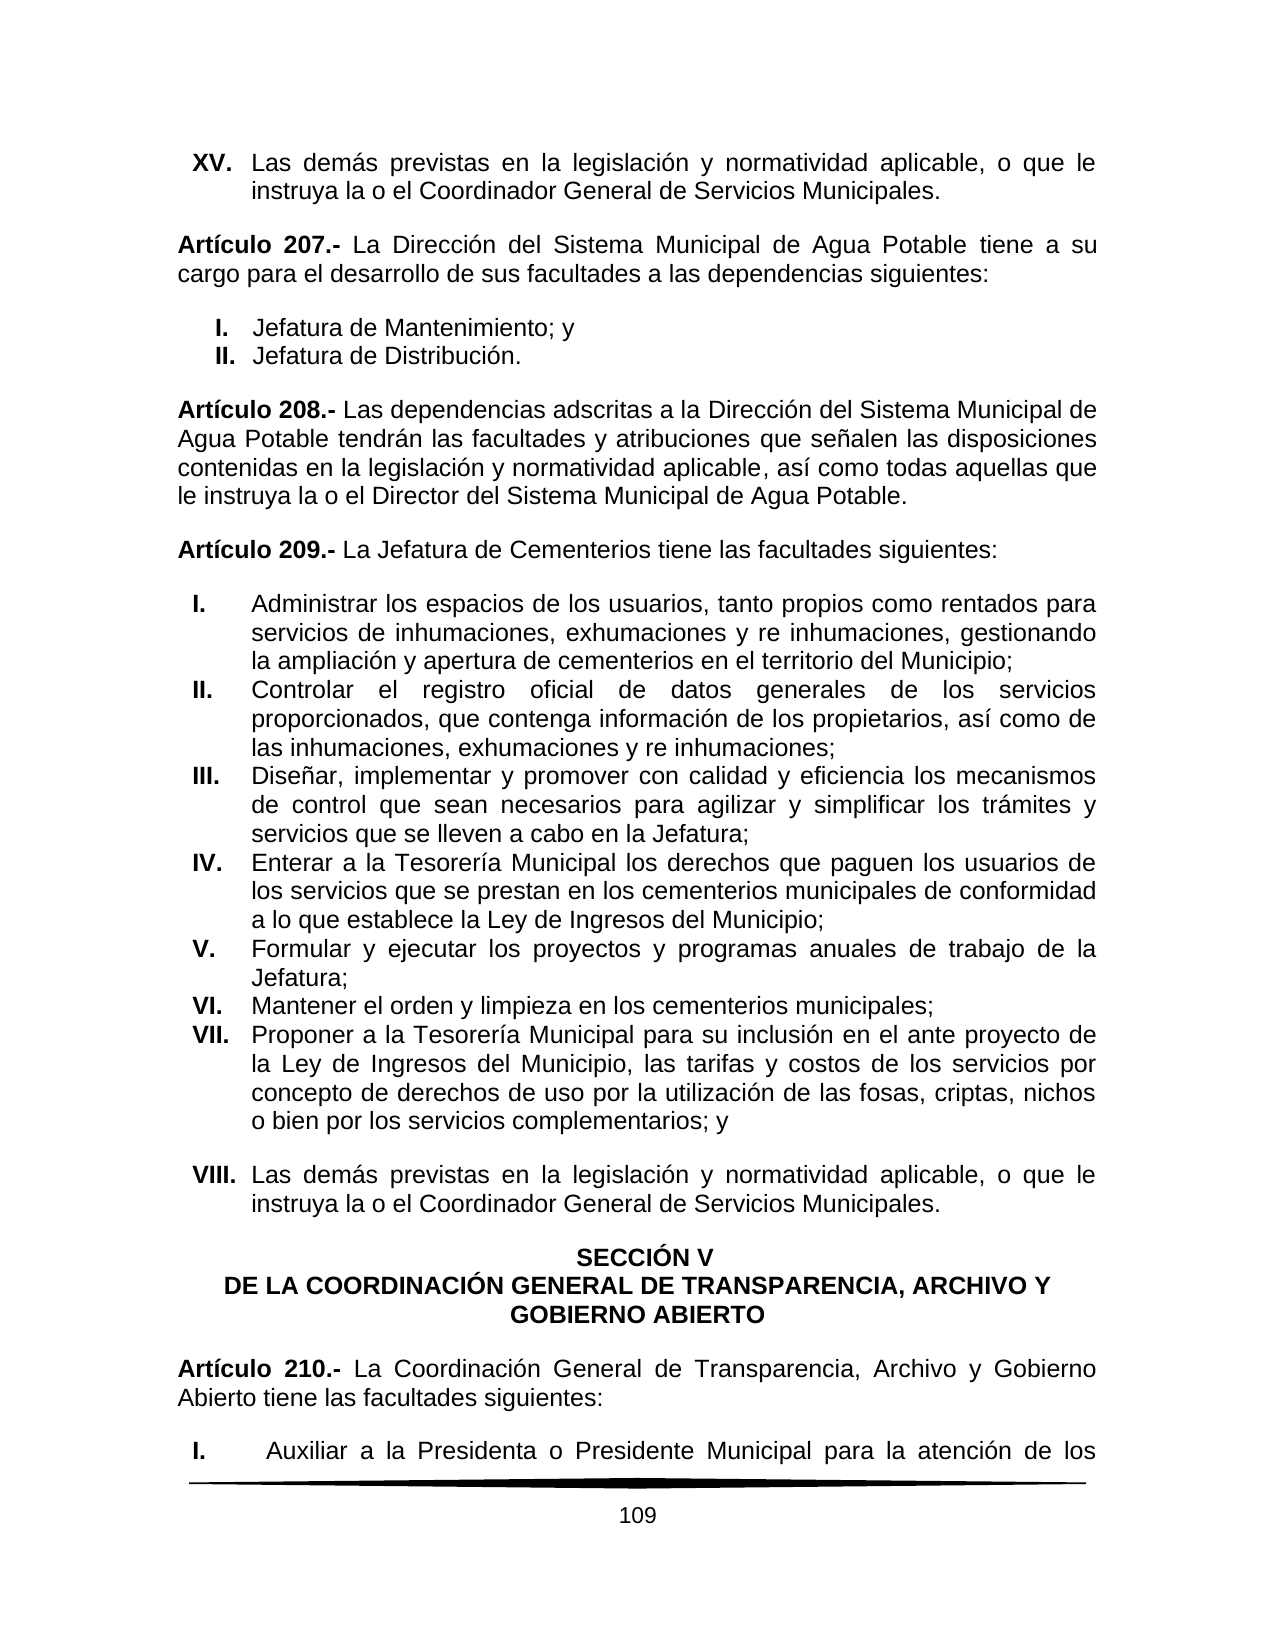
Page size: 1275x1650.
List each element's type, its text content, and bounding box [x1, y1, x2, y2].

list Proponer a la Tesorería Municipal para su inclusión en el ante proyecto de la Ley de Ingresos del Municipio, las tarifas y costos de los servicios por concepto de derechos de uso por la utilización de las fosas, criptas, nichos o bien por los servicios complementarios; y [192, 1020, 1098, 1135]
text Artículo 209.- La Jefatura de Cementerios tiene las facultades siguientes: [177, 535, 1098, 564]
list Jefatura de Mantenimiento; y [215, 313, 1098, 341]
list Administrar los espacios de los usuarios, tanto propios como rentados para servicios de inhumaciones, exhumaciones y re inhumaciones, gestionando la ampliación y apertura de cementerios en el territorio del Municipio; [192, 589, 1098, 675]
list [192, 1436, 1098, 1465]
text DE LA COORDINACIÓN GENERAL DE TRANSPARENCIA, ARCHIVO Y GOBIERNO ABIERTO [177, 1271, 1098, 1329]
list Controlar el registro oficial de datos generales de los servicios proporcionados, que contenga información de los propietarios, así como de las inhumaciones, exhumaciones y re inhumaciones; [192, 675, 1098, 761]
text Artículo 207.- La Dirección del Sistema Municipal de Agua Potable tiene a su cargo para el desarrollo de sus facultades a las dependencias siguientes: [177, 230, 1098, 288]
list Las demás previstas en la legislación y normatividad aplicable, o que le instruya la o el Coordinador General de Servicios Municipales. [192, 148, 1098, 205]
text Artículo 208.- Las dependencias adscritas a la Dirección del Sistema Municipal de Agua Potable tendrán las facultades y atribuciones que señalen las disposiciones contenidas en la legislación y normatividad aplicable, así como todas aquellas que le instruya la o el Director del Sistema Municipal de Agua Potable. [177, 395, 1098, 510]
text SECCIÓN V [192, 1243, 1098, 1271]
list Jefatura de Distribución. [215, 341, 1098, 370]
list Formular y ejecutar los proyectos y programas anuales de trabajo de la Jefatura; [192, 934, 1098, 991]
text Artículo 210.- La Coordinación General de Transparencia, Archivo y Gobierno Abierto tiene las facultades siguientes: [177, 1354, 1098, 1411]
list Enterar a la Tesorería Municipal los derechos que paguen los usuarios de los servicios que se prestan en los cementerios municipales de conformidad a lo que establece la Ley de Ingresos del Municipio; [192, 848, 1098, 934]
list Las demás previstas en la legislación y normatividad aplicable, o que le instruya la o el Coordinador General de Servicios Municipales. [192, 1160, 1098, 1218]
list Diseñar, implementar y promover con calidad y eficiencia los mecanismos de control que sean necesarios para agilizar y simplificar los trámites y servicios que se lleven a cabo en la Jefatura; [192, 761, 1098, 848]
list Mantener el orden y limpieza en los cementerios municipales; [192, 991, 1098, 1020]
